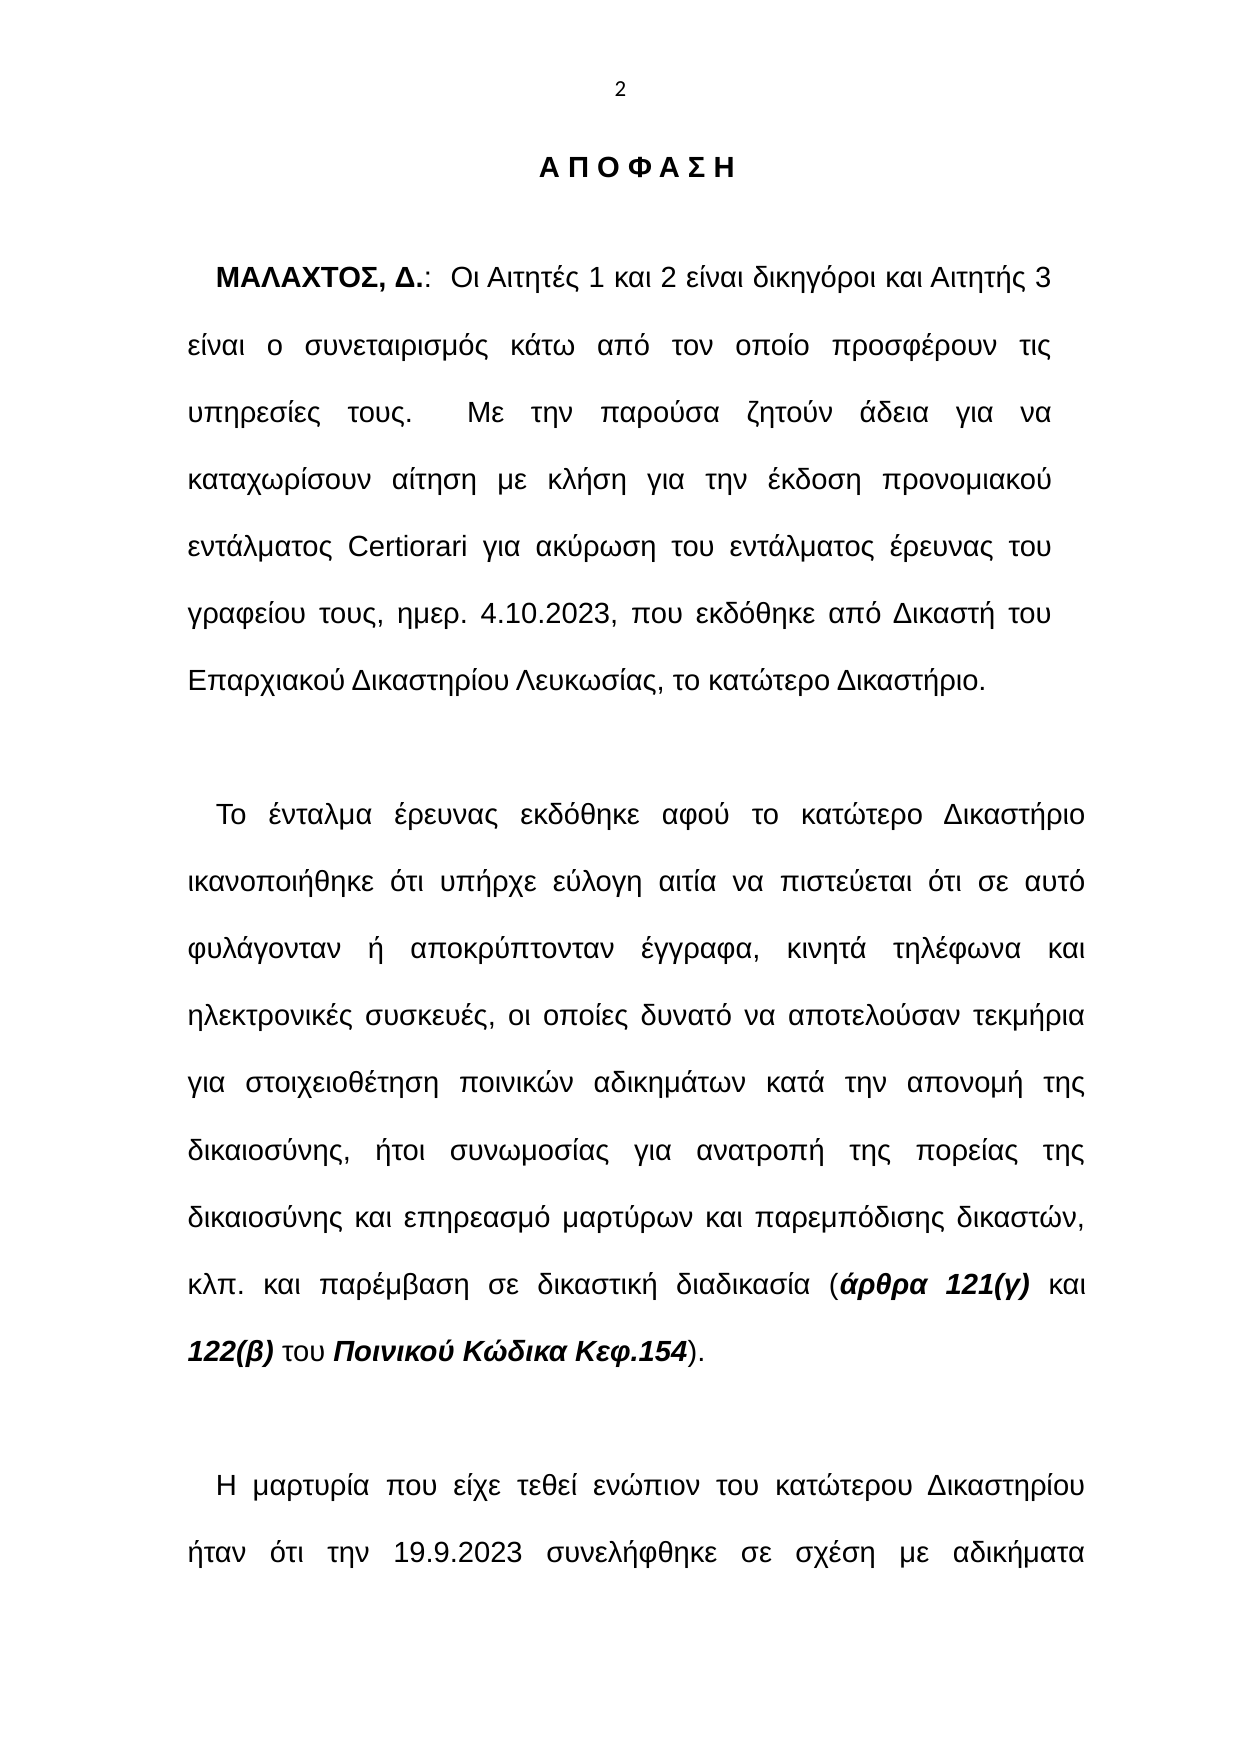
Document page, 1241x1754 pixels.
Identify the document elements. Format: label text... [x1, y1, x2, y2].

text Το ένταλμα έρευνας εκδόθηκε αφού το κατώτερο Δικαστήριο ικανοποιήθηκε ότι υπήρχε εύλογη αιτία να πιστεύεται ότι σε αυτό φυλάγονταν ή αποκρύπτονταν έγγραφα, κινητά τηλέφωνα και ηλεκτρονικές συσκευές, οι οποίες δυνατό να αποτελούσαν τεκμήρια για στοιχειοθέτηση ποινικών αδικημάτων κατά την απονομή της δικαιοσύνης, ήτοι συνωμοσίας για ανατροπή της πορείας της δικαιοσύνης και επηρεασμό μαρτύρων και παρεμπόδισης δικαστών, κλπ. και παρέμβαση σε δικαστική διαδικασία (άρθρα 121(γ) και 122(β) του Ποινικού Κώδικα Κεφ.154). [187, 797, 1086, 1367]
text Α Π Ο Φ Α Σ Η [187, 150, 1086, 183]
text ΜΑΛΑΧΤΟΣ, Δ.: Οι Αιτητές 1 και 2 είναι δικηγόροι και Αιτητής 3 είναι ο συνεταιρισμός κάτω από τον οποίο προσφέρουν τις υπηρεσίες τους. Με την παρούσα ζητούν άδεια για να καταχωρίσουν αίτηση με κλήση για την έκδοση προνομιακού εντάλματος Certiorari για ακύρωση του εντάλματος έρευνας του γραφείου τους, ημερ. 4.10.2023, που εκδόθηκε από Δικαστή του Επαρχιακού Δικαστηρίου Λευκωσίας, το κατώτερο Δικαστήριο. [187, 260, 1053, 696]
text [187, 1468, 1086, 1568]
